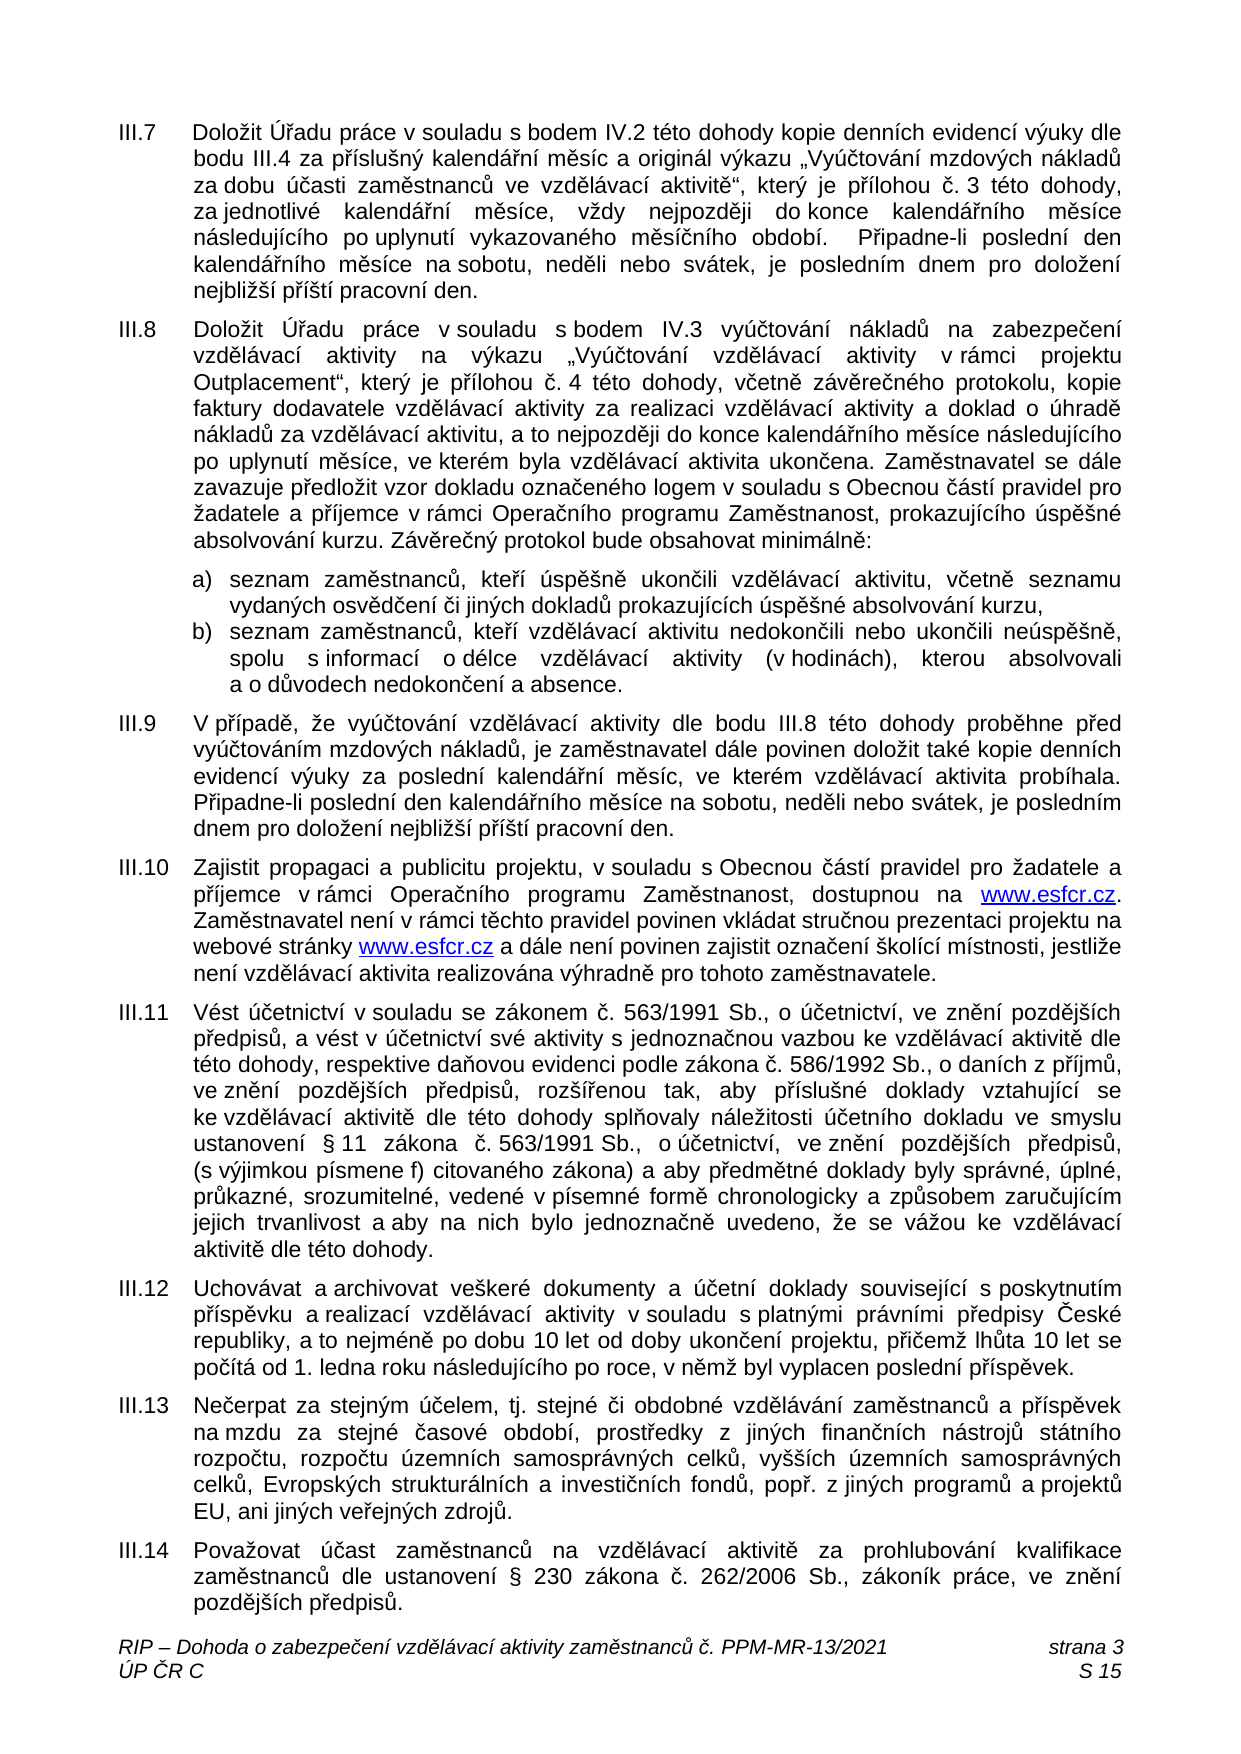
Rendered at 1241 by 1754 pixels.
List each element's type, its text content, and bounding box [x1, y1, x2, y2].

list Uchovávat a archivovat veškeré dokumenty a účetní doklady související s poskytnutím příspěvku a realizací vzdělávací aktivity v souladu s platnými právními předpisy České republiky, a to nejméně po dobu 10 let od doby ukončení projektu, přičemž lhůta 10 let se počítá od 1. ledna roku následujícího po roce, v němž byl vyplacen poslední příspěvek. [118, 1274, 1122, 1380]
list Vést účetnictví v souladu se zákonem č. 563/1991 Sb., o účetnictví, ve znění pozdějších předpisů, a vést v účetnictví své aktivity s jednoznačnou vazbou ke vzdělávací aktivitě dle této dohody, respektive daňovou evidenci podle zákona č. 586/1992 Sb., o daních z příjmů, ve znění pozdějších předpisů, rozšířenou tak, aby příslušné doklady vztahující se ke vzdělávací aktivitě dle této dohody splňovaly náležitosti účetního dokladu ve smyslu ustanovení § 11 zákona č. 563/1991 Sb., o účetnictví, ve znění pozdějších předpisů, (s výjimkou písmene f) citovaného zákona) a aby předmětné doklady byly správné, úplné, průkazné, srozumitelné, vedené v písemné formě chronologicky a způsobem zaručujícím jejich trvanlivost a aby na nich bylo jednoznačně uvedeno, že se vážou ke vzdělávací aktivitě dle této dohody. [118, 998, 1122, 1262]
list Zajistit propagaci a publicitu projektu, v souladu s Obecnou částí pravidel pro žadatele a příjemce v rámci Operačního programu Zaměstnanost, dostupnou na www.esfcr.cz. Zaměstnavatel není v rámci těchto pravidel povinen vkládat stručnou prezentaci projektu na webové stránky www.esfcr.cz a dále není povinen zajistit označení školící místnosti, jestliže není vzdělávací aktivita realizována výhradně pro tohoto zaměstnavatele. [118, 854, 1122, 986]
list V případě, že vyúčtování vzdělávací aktivity dle bodu III.8 této dohody proběhne před vyúčtováním mzdových nákladů, je zaměstnavatel dále povinen doložit také kopie denních evidencí výuky za poslední kalendářní měsíc, ve kterém vzdělávací aktivita probíhala. Připadne-li poslední den kalendářního měsíce na sobotu, neděli nebo svátek, je posledním dnem pro doložení nejbližší příští pracovní den. [118, 710, 1122, 842]
list Doložit Úřadu práce v souladu s bodem IV.3 vyúčtování nákladů na zabezpečení vzdělávací aktivity na výkazu „Vyúčtování vzdělávací aktivity v rámci projektu Outplacement“, který je přílohou č. 4 této dohody, včetně závěrečného protokolu, kopie faktury dodavatele vzdělávací aktivity za realizaci vzdělávací aktivity a doklad o úhradě nákladů za vzdělávací aktivitu, a to nejpozději do konce kalendářního měsíce následujícího po uplynutí měsíce, ve kterém byla vzdělávací aktivita ukončena. Zaměstnavatel se dále zavazuje předložit vzor dokladu označeného logem v souladu s Obecnou částí pravidel pro žadatele a příjemce v rámci Operačního programu Zaměstnanost, prokazujícího úspěšné absolvování kurzu. Závěrečný protokol bude obsahovat minimálně: [118, 316, 1122, 553]
list seznam zaměstnanců, kteří úspěšně ukončili vzdělávací aktivitu, včetně seznamu vydaných osvědčení či jiných dokladů prokazujících úspěšné absolvování kurzu, [192, 566, 1122, 618]
list Nečerpat za stejným účelem, tj. stejné či obdobné vzdělávání zaměstnanců a příspěvek na mzdu za stejné časové období, prostředky z jiných finančních nástrojů státního rozpočtu, rozpočtu územních samosprávných celků, vyšších územních samosprávných celků, Evropských strukturálních a investičních fondů, popř. z jiných programů a projektů EU, ani jiných veřejných zdrojů. [118, 1392, 1122, 1524]
list seznam zaměstnanců, kteří vzdělávací aktivitu nedokončili nebo ukončili neúspěšně, spolu s informací o délce vzdělávací aktivity (v hodinách), kterou absolvovali a o důvodech nedokončení a absence. [192, 618, 1122, 697]
list Považovat účast zaměstnanců na vzdělávací aktivitě za prohlubování kvalifikace zaměstnanců dle ustanovení § 230 zákona č. 262/2006 Sb., zákoník práce, ve znění pozdějších předpisů. [118, 1537, 1122, 1616]
list Doložit Úřadu práce v souladu s bodem IV.2 této dohody kopie denních evidencí výuky dle bodu III.4 za příslušný kalendářní měsíc a originál výkazu „Vyúčtování mzdových nákladů za dobu účasti zaměstnanců ve vzdělávací aktivitě“, který je přílohou č. 3 této dohody, za jednotlivé kalendářní měsíce, vždy nejpozději do konce kalendářního měsíce následujícího po uplynutí vykazovaného měsíčního období. Připadne-li poslední den kalendářního měsíce na sobotu, neděli nebo svátek, je posledním dnem pro doložení nejbližší příští pracovní den. [118, 119, 1122, 303]
